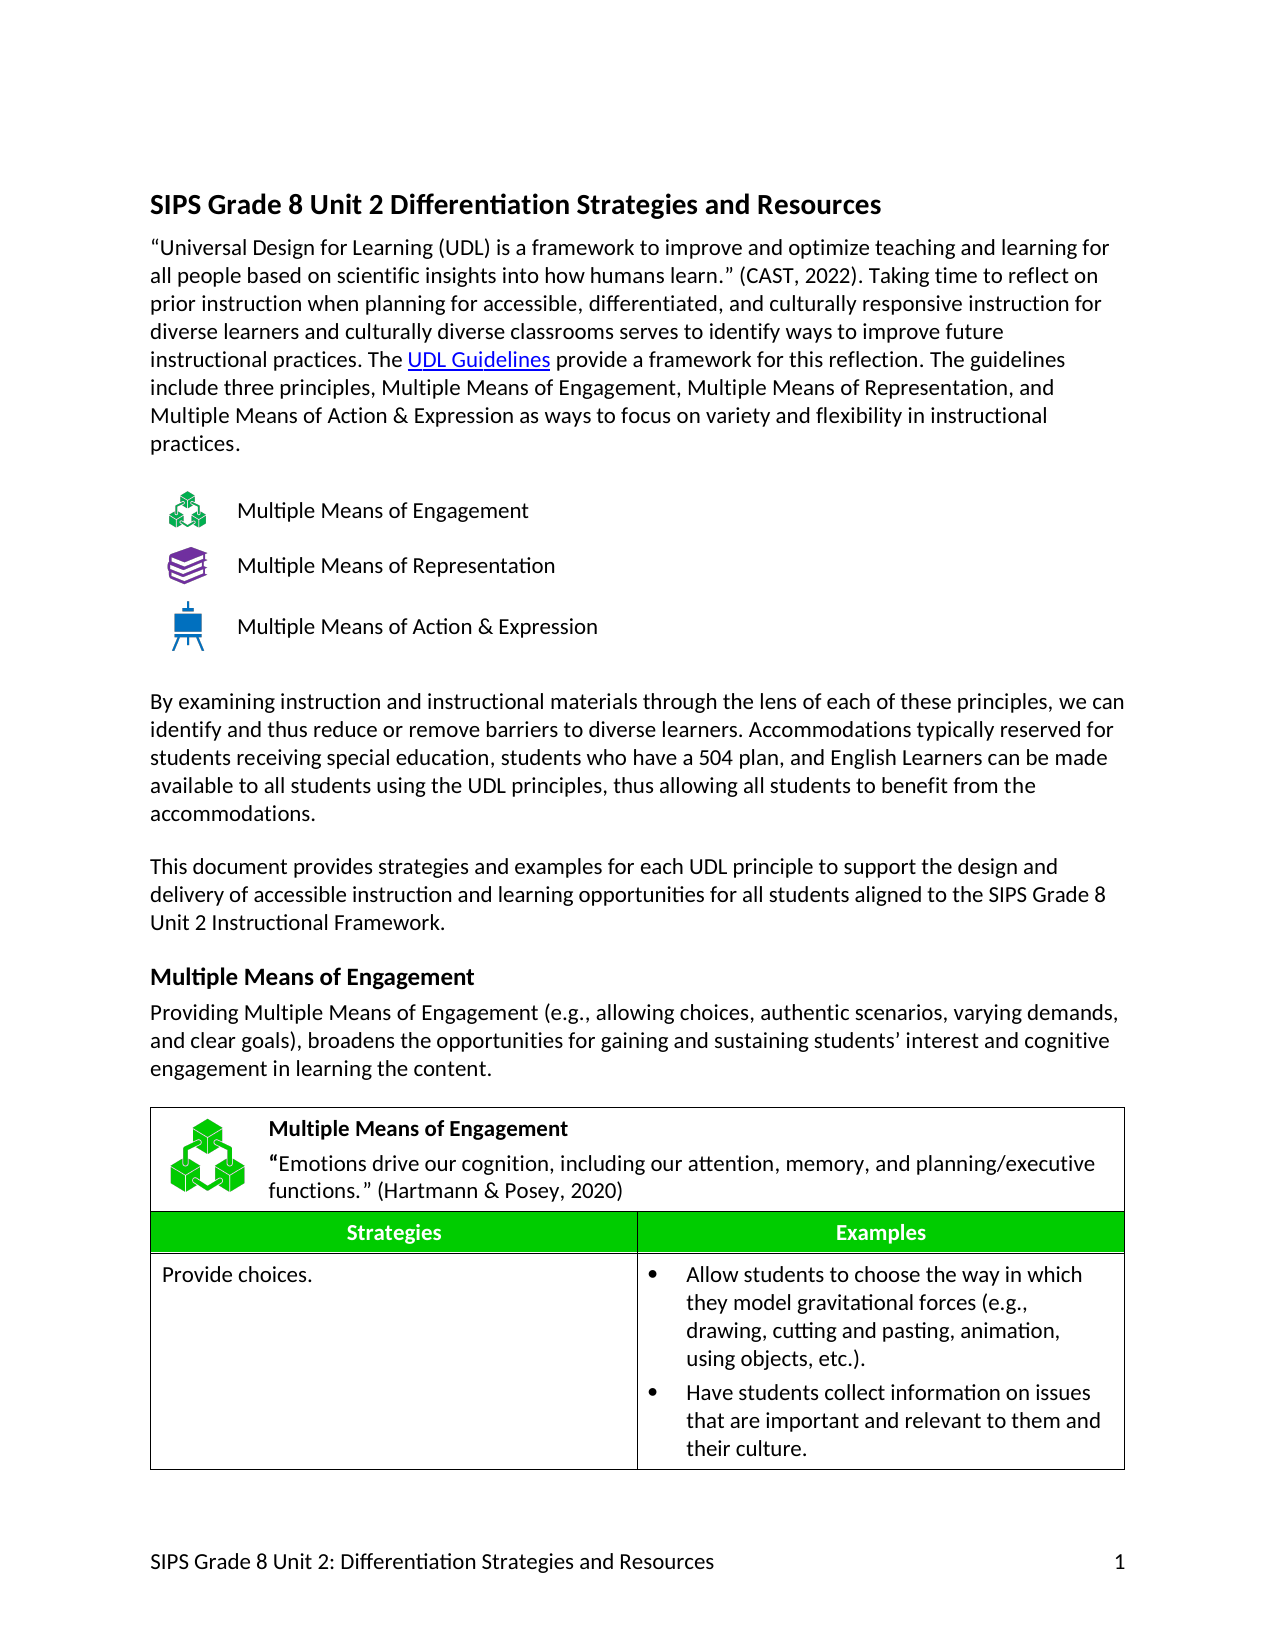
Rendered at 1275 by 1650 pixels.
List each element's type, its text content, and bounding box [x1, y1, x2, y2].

subtitle Multiple Means of Engagement [150, 961, 1125, 992]
table_header Multiple Means of Engagement [226, 483, 1027, 537]
table_header [150, 483, 226, 537]
table_cell Provide choices. [151, 1254, 637, 1468]
picture [166, 488, 209, 531]
text By examining instruction and instructional materials through the lens of each of these principles, we can identify and thus reduce or remove barriers to diverse learners. Accommodations typically reserved for students receiving special education, students who have a 504 plan, and English Learners can be made available to all students using the UDL principles, thus allowing all students to benefit from the accommodations. [150, 687, 1125, 827]
picture [166, 543, 210, 588]
picture [161, 599, 215, 653]
text “Universal Design for Learning (UDL) is a framework to improve and optimize teaching and learning for all people based on scientific insights into how humans learn.” (CAST, 2022). Taking time to reflect on prior instruction when planning for accessible, differentiated, and culturally responsive instruction for diverse learners and culturally diverse classrooms serves to identify ways to improve future instructional practices. The UDL Guidelines provide a framework for this reflection. The guidelines include three principles, Multiple Means of Engagement, Multiple Means of Representation, and Multiple Means of Action & Expression as ways to focus on variety and flexibility in instructional practices. [150, 233, 1125, 457]
text SIPS Grade 8 Unit 2 Differentiation Strategies and Resources [150, 187, 1125, 221]
text This document provides strategies and examples for each UDL principle to support the design and delivery of accessible instruction and learning opportunities for all students aligned to the SIPS Grade 8 Unit 2 Instructional Framework. [150, 852, 1125, 936]
picture [166, 1114, 250, 1198]
text Providing Multiple Means of Engagement (e.g., allowing choices, authentic scenarios, varying demands, and clear goals), broadens the opportunities for gaining and sustaining students’ interest and cognitive engagement in learning the content. [150, 998, 1125, 1082]
table_cell Strategies [151, 1212, 637, 1252]
table_cell Examples [638, 1212, 1124, 1252]
table_cell Multiple Means of Action & Expression [226, 594, 1027, 659]
table_cell [150, 594, 226, 659]
table_cell Multiple Means of Representation [226, 537, 1027, 593]
table_cell [150, 537, 226, 593]
